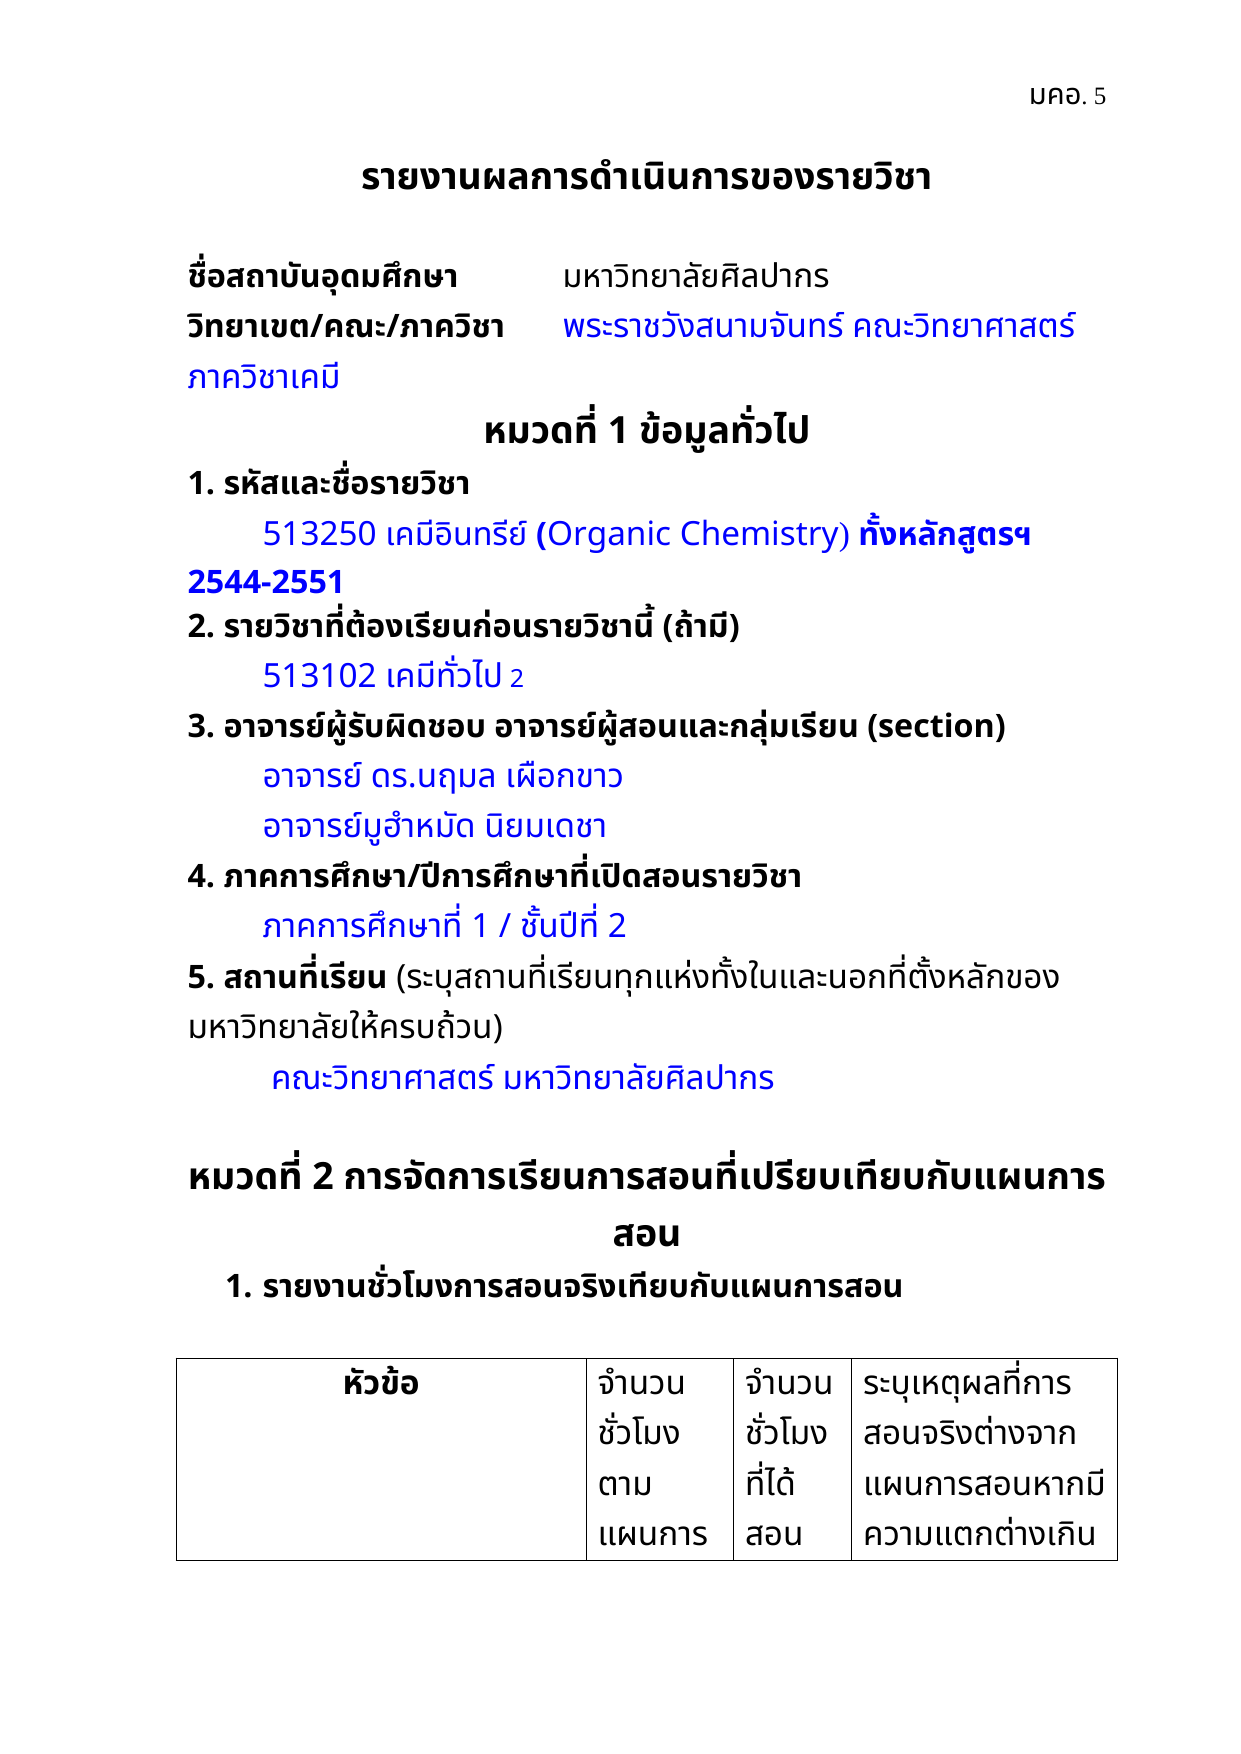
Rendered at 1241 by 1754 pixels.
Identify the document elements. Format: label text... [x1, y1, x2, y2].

text 5. สถานที่เรียน (ระบุสถานที่เรียนทุกแห่งทั้งในและนอกที่ตั้งหลักของมหาวิทยาลัยให้ครบถ้วน) [187, 952, 1106, 1054]
text หมวดที่ 1 ข้อมูลทั่วไป [187, 403, 1106, 460]
text ชื่อสถาบันอุดมศึกษา มหาวิทยาลัยศิลปากร [187, 252, 1106, 302]
text 1. รหัสและชื่อรายวิชา [187, 460, 1106, 509]
text อาจารย์ ดร.นฤมล เผือกขาว [187, 752, 1106, 802]
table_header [852, 1359, 1117, 1560]
text รายงานผลการดำเนินการของรายวิชา [187, 150, 1106, 207]
text 4. ภาคการศึกษา/ปีการศึกษาที่เปิดสอนรายวิชา [187, 853, 1106, 902]
text อาจารย์มูฮำหมัด นิยมเดชา [187, 802, 1106, 853]
text 2. รายวิชาที่ต้องเรียนก่อนรายวิชานี้ (ถ้ามี) [187, 603, 1106, 652]
text 513102 เคมีทั่วไป 2 [187, 652, 1106, 703]
text หมวดที่ 2 การจัดการเรียนการสอนที่เปรียบเทียบกับแผนการสอน [187, 1149, 1106, 1263]
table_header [734, 1359, 851, 1560]
text 513250 เคมีอินทรีย์ (Organic Chemistry) ทั้งหลักสูตรฯ 2544-2551 [187, 509, 1106, 603]
text คณะวิทยาศาสตร์ มหาวิทยาลัยศิลปากร [187, 1054, 1106, 1104]
text วิทยาเขต/คณะ/ภาควิชา พระราชวังสนามจันทร์ คณะวิทยาศาสตร์ ภาควิชาเคมี [187, 302, 1106, 403]
list รายงานชั่วโมงการสอนจริงเทียบกับแผนการสอน [225, 1263, 1106, 1312]
text 3. อาจารย์ผู้รับผิดชอบ อาจารย์ผู้สอนและกลุ่มเรียน (section) [187, 703, 1106, 752]
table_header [587, 1359, 733, 1560]
table_header หัวข้อ [177, 1359, 586, 1560]
text ภาคการศึกษาที่ 1 / ชั้นปีที่ 2 [187, 902, 1106, 952]
